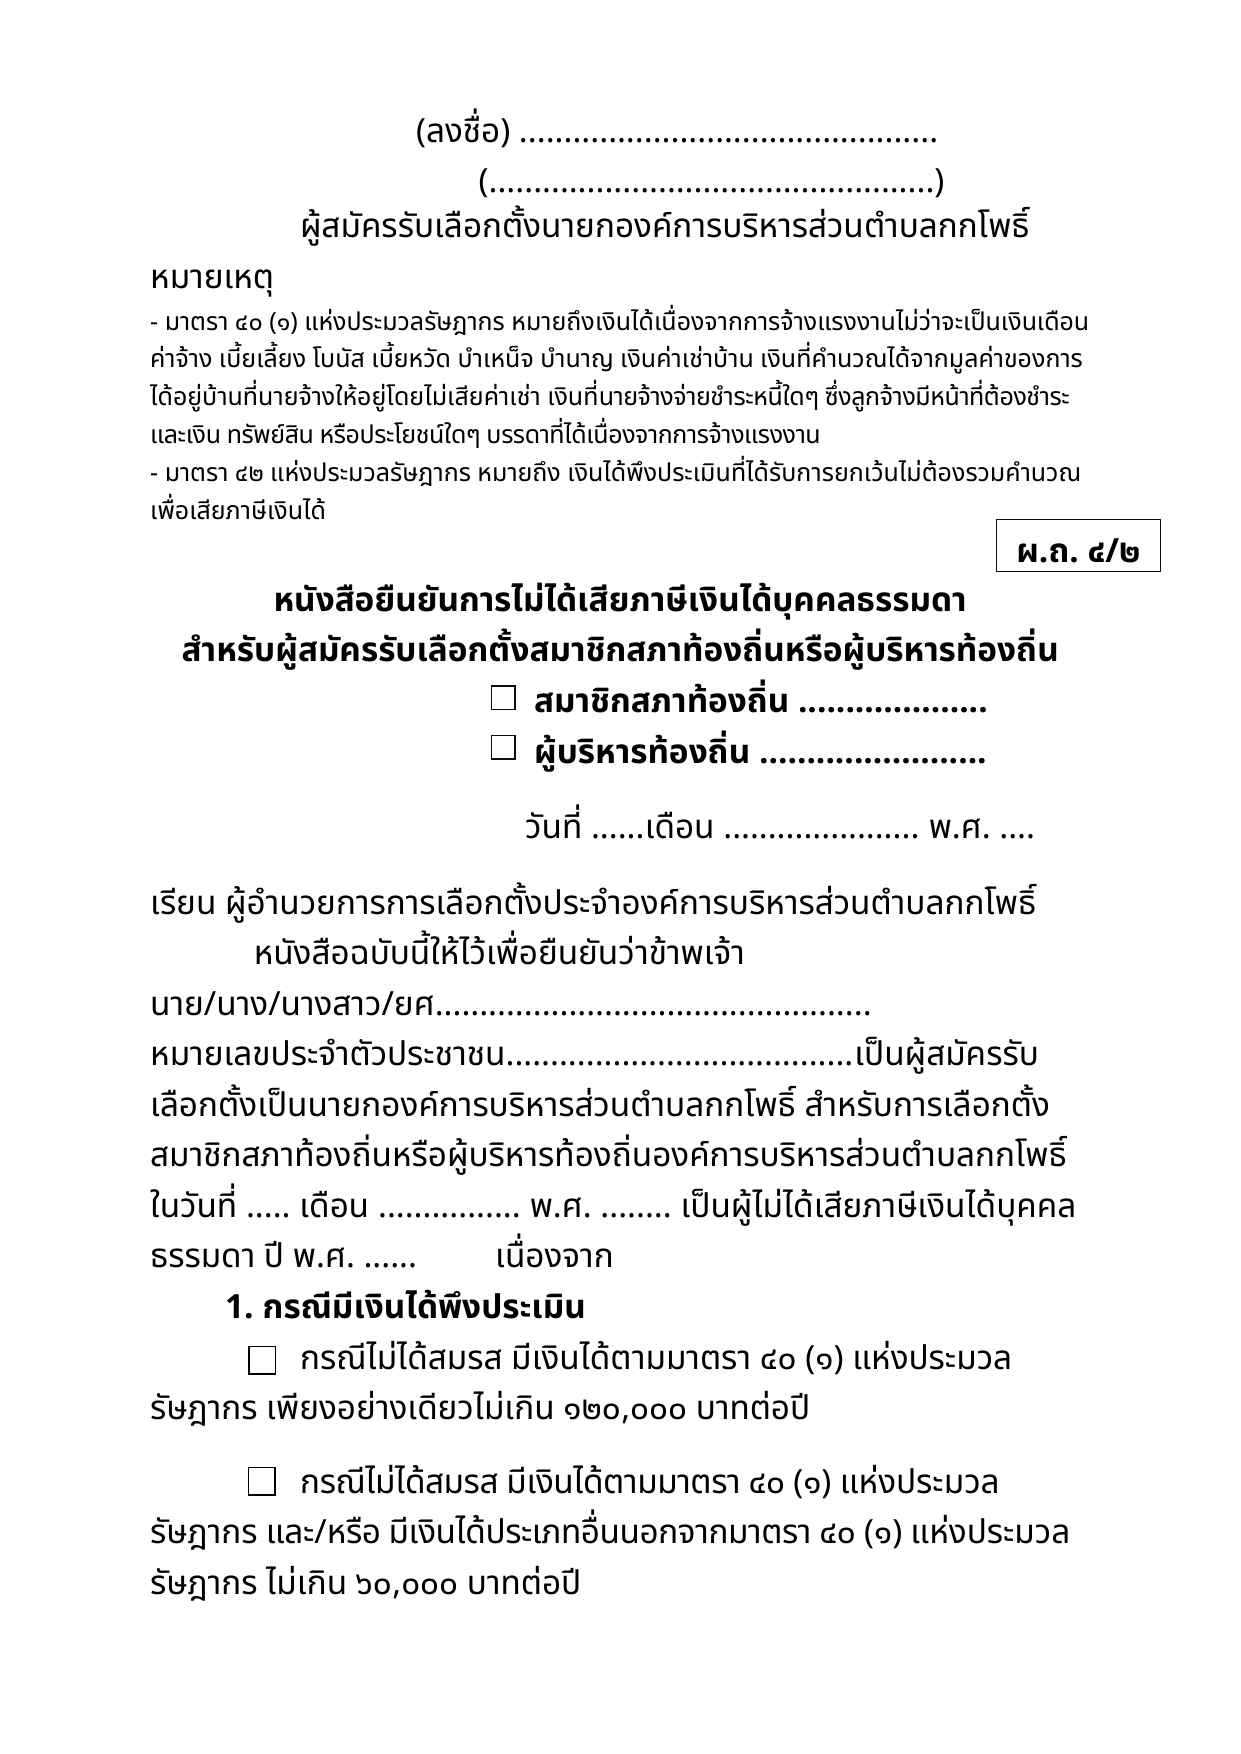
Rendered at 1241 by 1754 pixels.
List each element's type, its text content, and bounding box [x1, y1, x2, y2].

list กรณีมีเงินได้พึงประเมิน [225, 1283, 1090, 1333]
text หมายเหตุ [150, 253, 1090, 303]
text สำหรับผู้สมัครรับเลือกตั้งสมาชิกสภาท้องถิ่นหรือผู้บริหารท้องถิ่น [150, 626, 1090, 677]
text กรณีไม่ได้สมรส มีเงินได้ตามมาตรา ๔๐ (๑) แห่งประมวลรัษฎากร และ/หรือ มีเงินได้ประเภทอื่นนอกจากมาตรา ๔๐ (๑) แห่งประมวลรัษฎากร ไม่เกิน ๖๐,๐๐๐ บาทต่อปี [150, 1457, 1090, 1609]
text (..................................................) [150, 157, 1090, 202]
text เรียน ผู้อำนวยการการเลือกตั้งประจำองค์การบริหารส่วนตำบลกกโพธิ์ [150, 879, 1090, 929]
text ผู้บริหารท้องถิ่น ........................ [150, 727, 1090, 778]
text ผู้สมัครรับเลือกตั้งนายกองค์การบริหารส่วนตำบลกกโพธิ์ [150, 202, 1090, 253]
text - มาตรา ๔๒ แห่งประมวลรัษฎากร หมายถึง เงินได้พึงประเมินที่ได้รับการยกเว้นไม่ต้องรวมคำนวณเพื่อเสียภาษีเงินได้ [150, 455, 1090, 531]
text - มาตรา ๔๐ (๑) แห่งประมวลรัษฎากร หมายถึงเงินได้เนื่องจากการจ้างแรงงานไม่ว่าจะเป็นเงินเดือน ค่าจ้าง เบี้ยเลี้ยง โบนัส เบี้ยหวัด บำเหน็จ บำนาญ เงินค่าเช่าบ้าน เงินที่คำนวณได้จากมูลค่าของการได้อยู่บ้านที่นายจ้างให้อยู่โดยไม่เสียค่าเช่า เงินที่นายจ้างจ่ายชำระหนี้ใดๆ ซึ่งลูกจ้างมีหน้าที่ต้องชำระ และเงิน ทรัพย์สิน หรือประโยชน์ใดๆ บรรดาที่ได้เนื่องจากการจ้างแรงงาน [150, 303, 1090, 455]
text หนังสือยืนยันการไม่ได้เสียภาษีเงินได้บุคคลธรรมดา [150, 576, 1090, 626]
text กรณีไม่ได้สมรส มีเงินได้ตามมาตรา ๔๐ (๑) แห่งประมวลรัษฎากร เพียงอย่างเดียวไม่เกิน ๑๒๐,๐๐๐ บาทต่อปี [150, 1333, 1090, 1435]
text สมาชิกสภาท้องถิ่น .................... [150, 677, 1090, 727]
text วันที่ ......เดือน ...................... พ.ศ. .... [525, 803, 1090, 854]
text หนังสือฉบับนี้ให้ไว้เพื่อยืนยันว่าข้าพเจ้า นาย/นาง/นางสาว/ยศ................................................. [150, 929, 1090, 1030]
text หมายเลขประจำตัวประชาชน.......................................เป็นผู้สมัครรับเลือกตั้งเป็นนายกองค์การบริหารส่วนตำบลกกโพธิ์ สำหรับการเลือกตั้งสมาชิกสภาท้องถิ่นหรือผู้บริหารท้องถิ่นองค์การบริหารส่วนตำบลกกโพธิ์ ในวันที่ ..... เดือน ................ พ.ศ. ........ เป็นผู้ไม่ได้เสียภาษีเงินได้บุคคลธรรมดา ปี พ.ศ. ...... เนื่องจาก [150, 1030, 1090, 1283]
text (ลงชื่อ) ............................................... [150, 106, 1090, 157]
